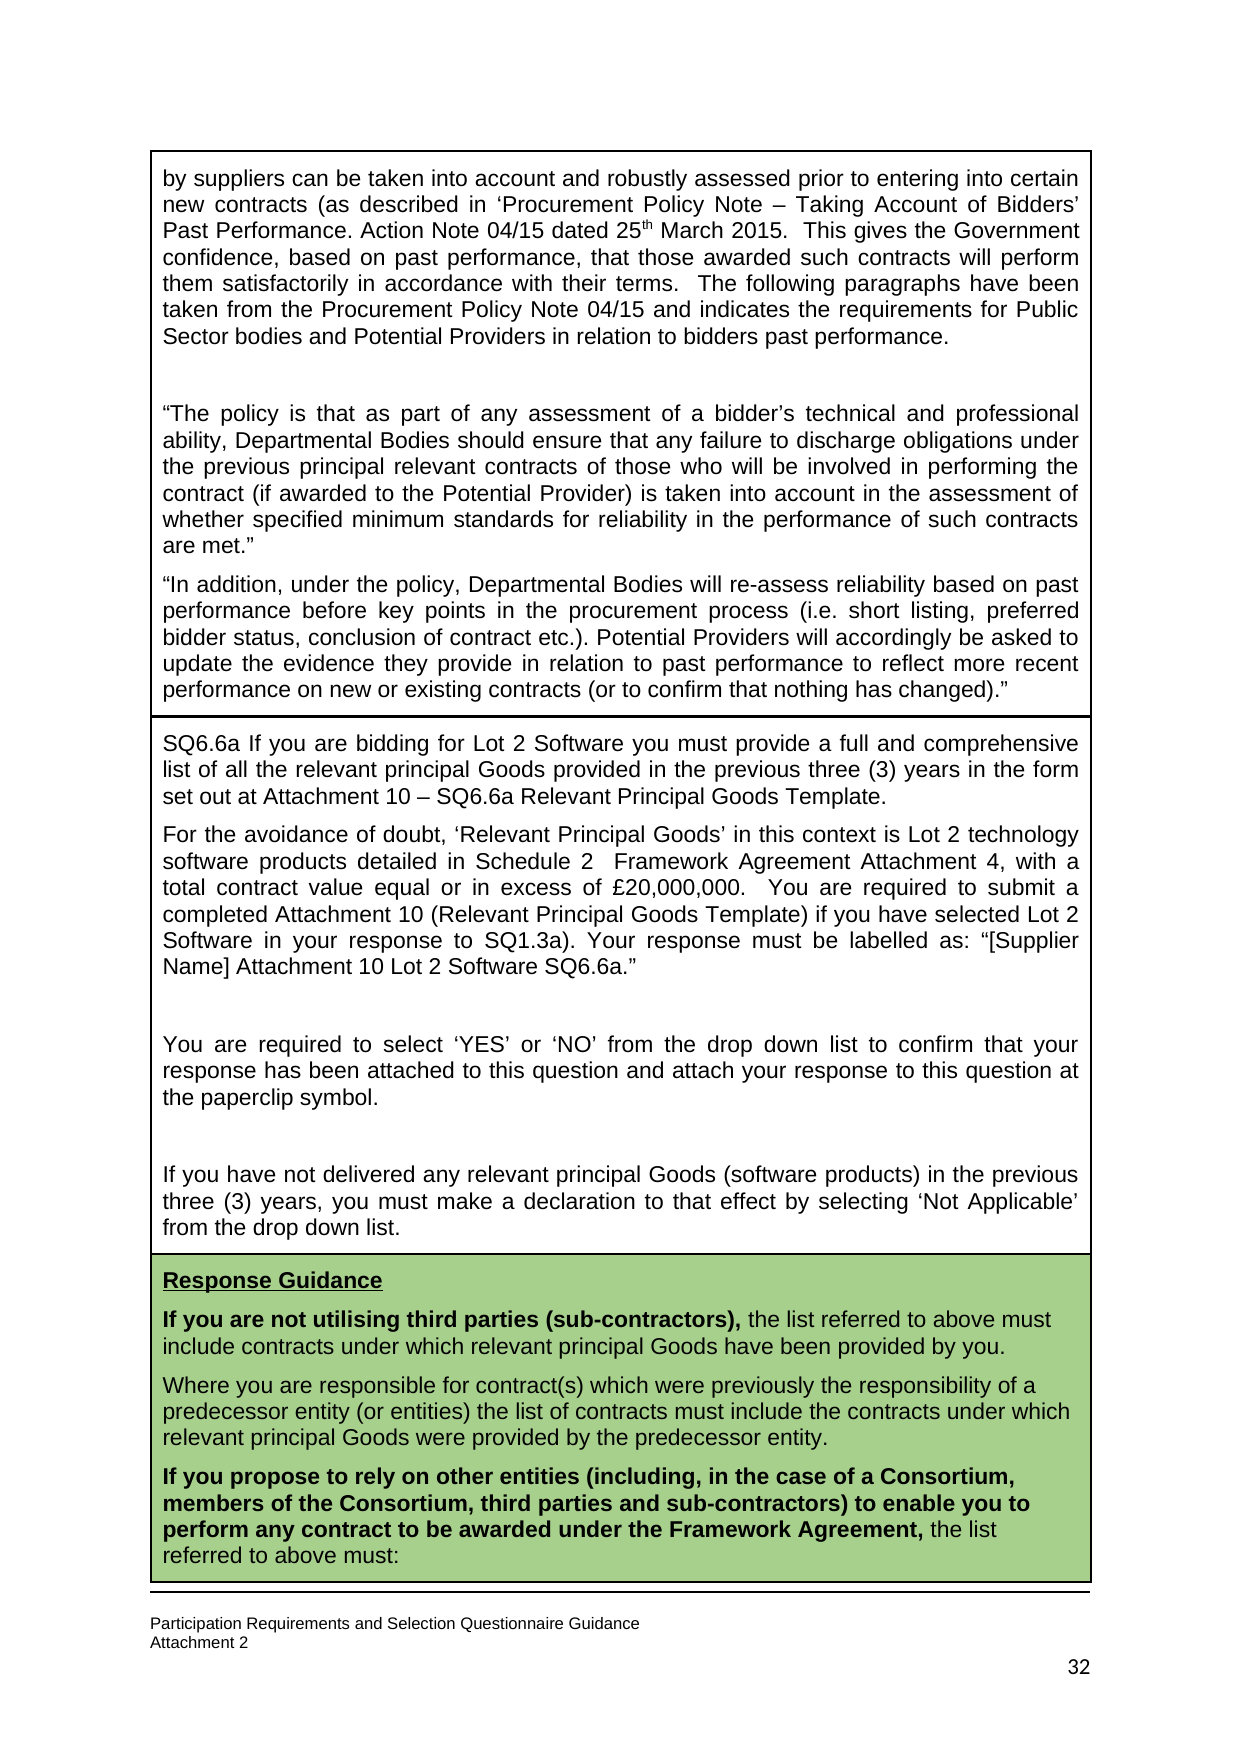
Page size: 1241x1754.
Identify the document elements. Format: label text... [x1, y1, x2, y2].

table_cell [152, 152, 1090, 715]
table_cell SQ6.6a If you are bidding for Lot 2 Software you must provide a full and comprehensive list of all the relevant principal Goods provided in the previous three (3) years in the form set out at Attachment 10 – SQ6.6a Relevant Principal Goods Template. For the avoidance of doubt, ‘Relevant Principal Goods’ in this context is Lot 2 technology software products detailed in Schedule 2 Framework Agreement Attachment 4, with a total contract value equal or in excess of £20,000,000. You are required to submit a completed Attachment 10 (Relevant Principal Goods Template) if you have selected Lot 2 Software in your response to SQ1.3a). Your response must be labelled as: “[Supplier Name] Attachment 10 Lot 2 Software SQ6.6a.” You are required to select ‘YES’ or ‘NO’ from the drop down list to confirm that your response has been attached to this question and attach your response to this question at the paperclip symbol. If you have not delivered any relevant principal Goods (software products) in the previous three (3) years, you must make a declaration to that effect by selecting ‘Not Applicable’ from the drop down list. [152, 718, 1090, 1253]
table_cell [152, 1255, 1090, 1581]
